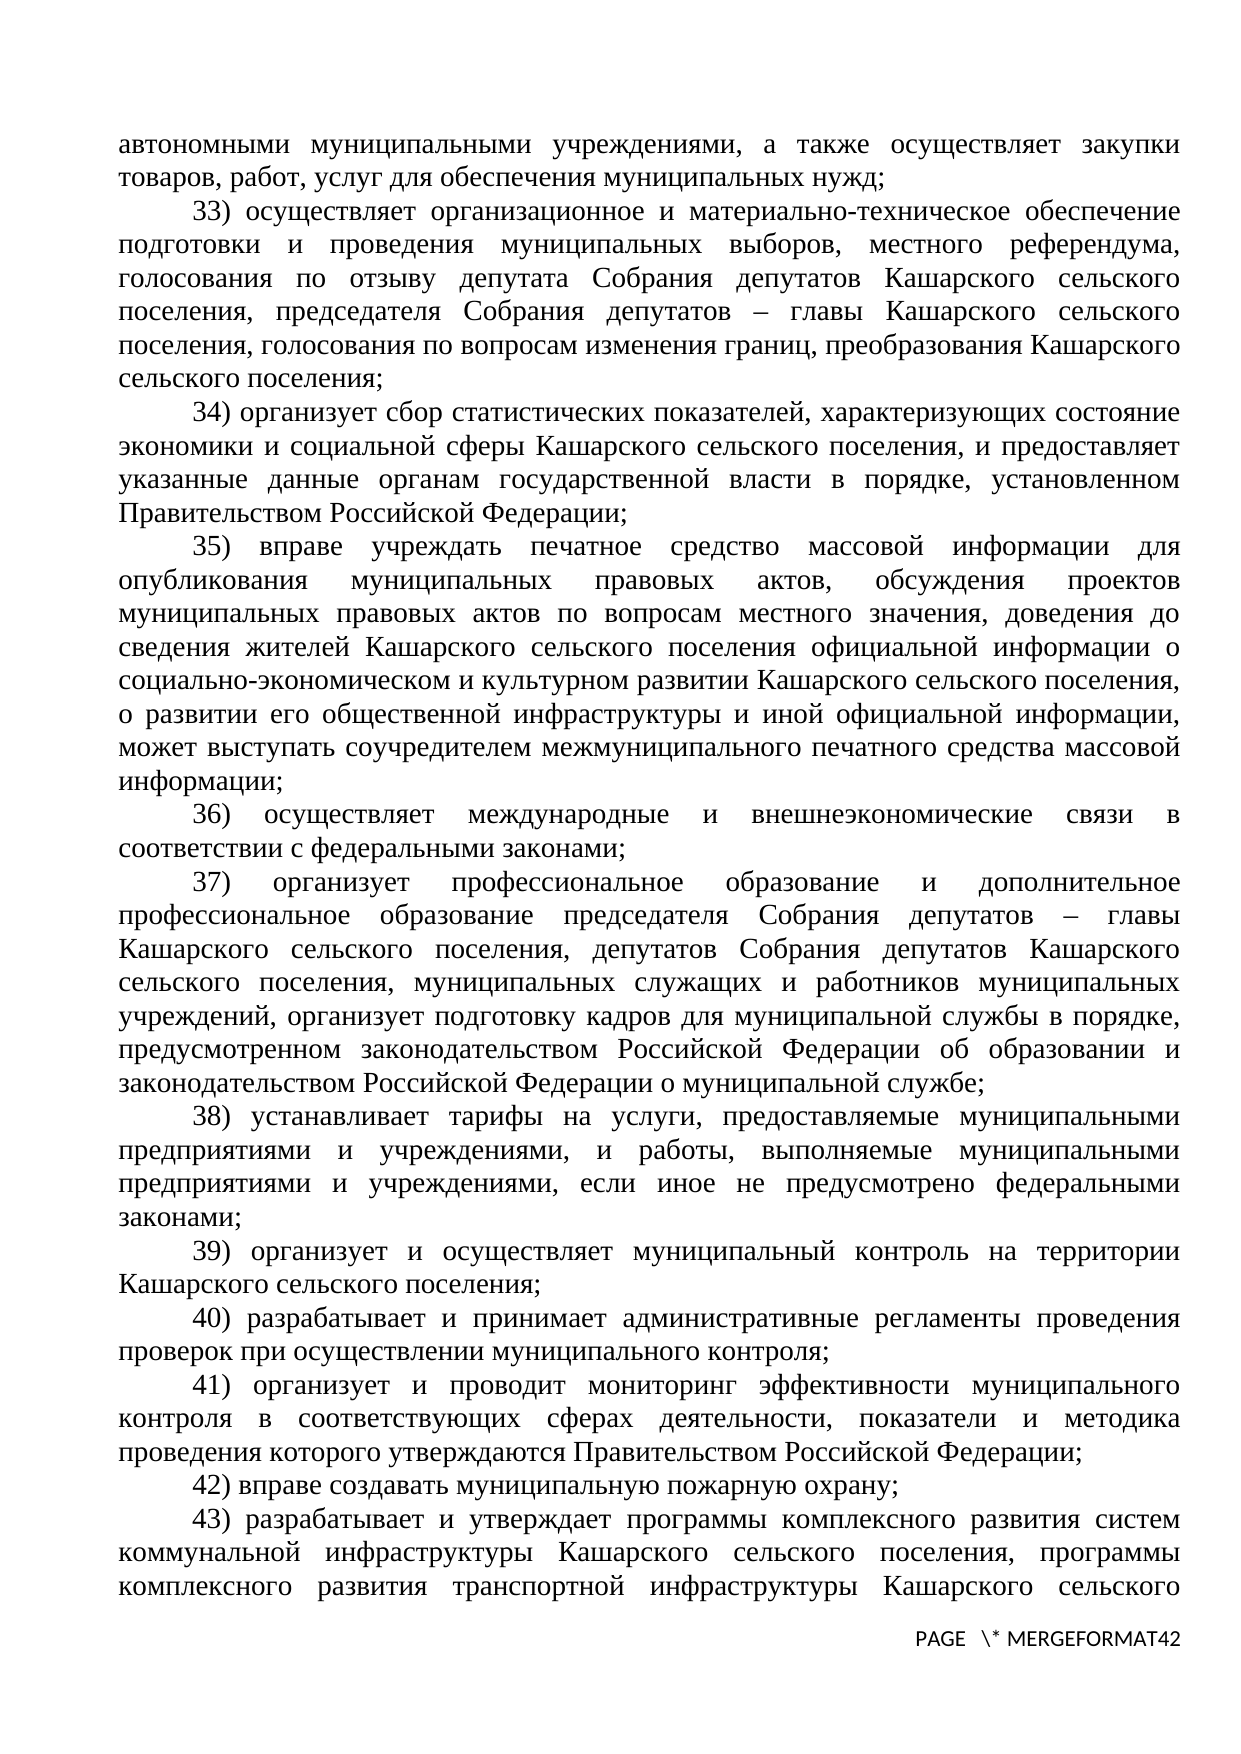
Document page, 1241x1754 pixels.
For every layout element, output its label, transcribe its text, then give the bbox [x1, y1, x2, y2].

text 35) вправе учреждать печатное средство массовой информации для опубликования муниципальных правовых актов, обсуждения проектов муниципальных правовых актов по вопросам местного значения, доведения до сведения жителей Кашарского сельского поселения официальной информации о социально-экономическом и культурном развитии Кашарского сельского поселения, о развитии его общественной инфраструктуры и иной официальной информации, может выступать соучредителем межмуниципального печатного средства массовой информации; [118, 528, 1181, 797]
text 42) вправе создавать муниципальную пожарную охрану; [118, 1467, 1181, 1501]
text 34) организует сбор статистических показателей, характеризующих состояние экономики и социальной сферы Кашарского сельского поселения, и предоставляет указанные данные органам государственной власти в порядке, установленном Правительством Российской Федерации; [118, 394, 1181, 528]
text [118, 126, 1181, 193]
text 41) организует и проводит мониторинг эффективности муниципального контроля в соответствующих сферах деятельности, показатели и методика проведения которого утверждаются Правительством Российской Федерации; [118, 1367, 1181, 1467]
text 37) организует профессиональное образование и дополнительное профессиональное образование председателя Собрания депутатов – главы Кашарского сельского поселения, депутатов Собрания депутатов Кашарского сельского поселения, муниципальных служащих и работников муниципальных учреждений, организует подготовку кадров для муниципальной службы в порядке, предусмотренном законодательством Российской Федерации об образовании и законодательством Российской Федерации о муниципальной службе; [118, 864, 1181, 1098]
text 33) осуществляет организационное и материально-техническое обеспечение подготовки и проведения муниципальных выборов, местного референдума, голосования по отзыву депутата Собрания депутатов Кашарского сельского поселения, председателя Собрания депутатов – главы Кашарского сельского поселения, голосования по вопросам изменения границ, преобразования Кашарского сельского поселения; [118, 193, 1181, 394]
text 39) организует и осуществляет муниципальный контроль на территории Кашарского сельского поселения; [118, 1233, 1181, 1300]
text 36) осуществляет международные и внешнеэкономические связи в соответствии с федеральными законами; [118, 797, 1181, 864]
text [118, 1501, 1181, 1602]
text 40) разрабатывает и принимает административные регламенты проведения проверок при осуществлении муниципального контроля; [118, 1300, 1181, 1367]
text 38) устанавливает тарифы на услуги, предоставляемые муниципальными предприятиями и учреждениями, и работы, выполняемые муниципальными предприятиями и учреждениями, если иное не предусмотрено федеральными законами; [118, 1098, 1181, 1233]
